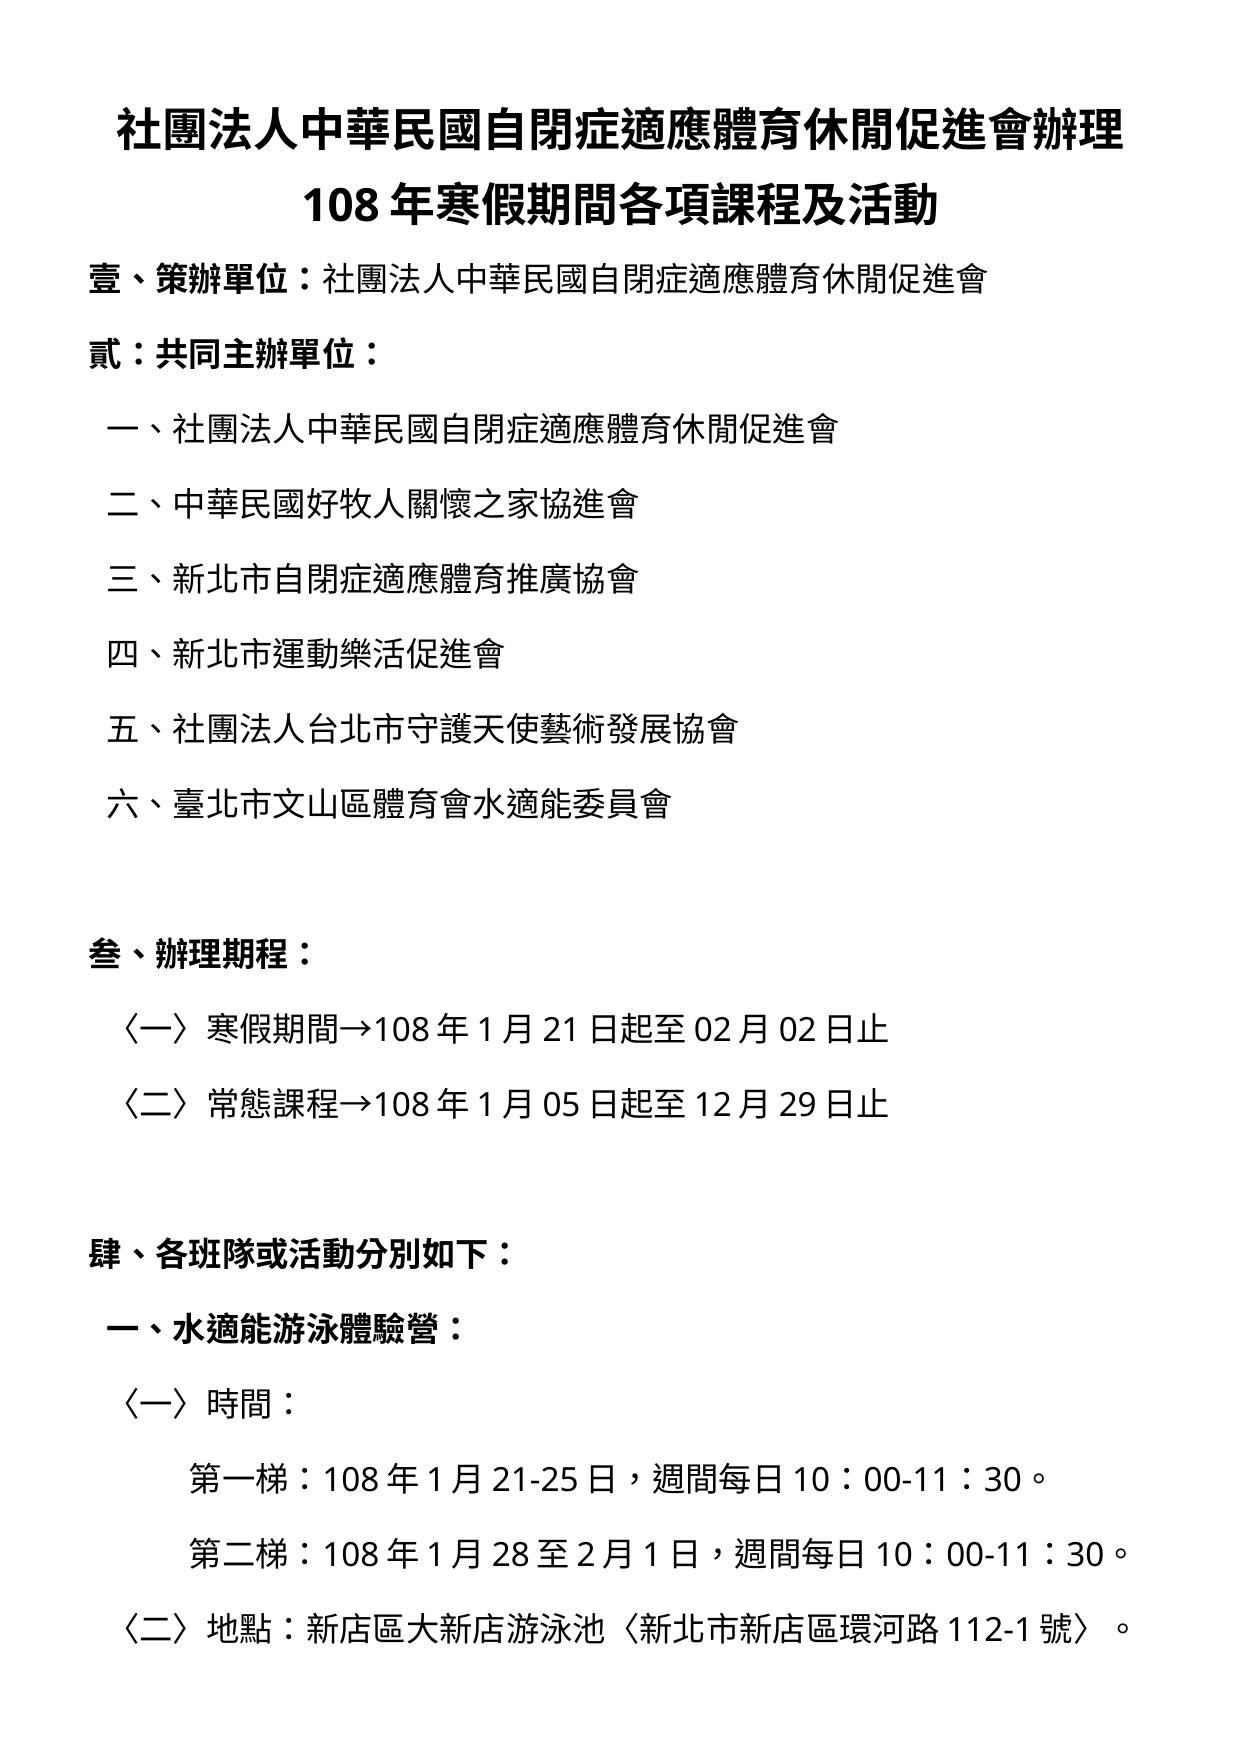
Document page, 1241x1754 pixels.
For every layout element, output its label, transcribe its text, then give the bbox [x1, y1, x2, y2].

text 肆、各班隊或活動分別如下： [89, 1214, 1152, 1289]
text 三、新北市自閉症適應體育推廣協會 [89, 539, 1152, 614]
text 〈二〉常態課程→108年1月05日起至12月29日止 [89, 1064, 1152, 1139]
text 一、社團法人中華民國自閉症適應體育休閒促進會 [89, 389, 1152, 464]
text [89, 1289, 1152, 1664]
text 貳：共同主辦單位： [89, 314, 1152, 389]
text 社團法人中華民國自閉症適應體育休閒促進會辦理108年寒假期間各項課程及活動 [89, 89, 1152, 239]
text 〈一〉寒假期間→108年1月21日起至02月02日止 [89, 989, 1152, 1064]
text 二、中華民國好牧人關懷之家協進會 [89, 464, 1152, 539]
text 六、臺北市文山區體育會水適能委員會 [89, 764, 1152, 839]
text 四、新北市運動樂活促進會 [89, 614, 1152, 689]
text 壹、策辦單位：社團法人中華民國自閉症適應體育休閒促進會 [89, 239, 1152, 314]
text 五、社團法人台北市守護天使藝術發展協會 [89, 689, 1152, 764]
text 叁、辦理期程： [89, 914, 1152, 989]
